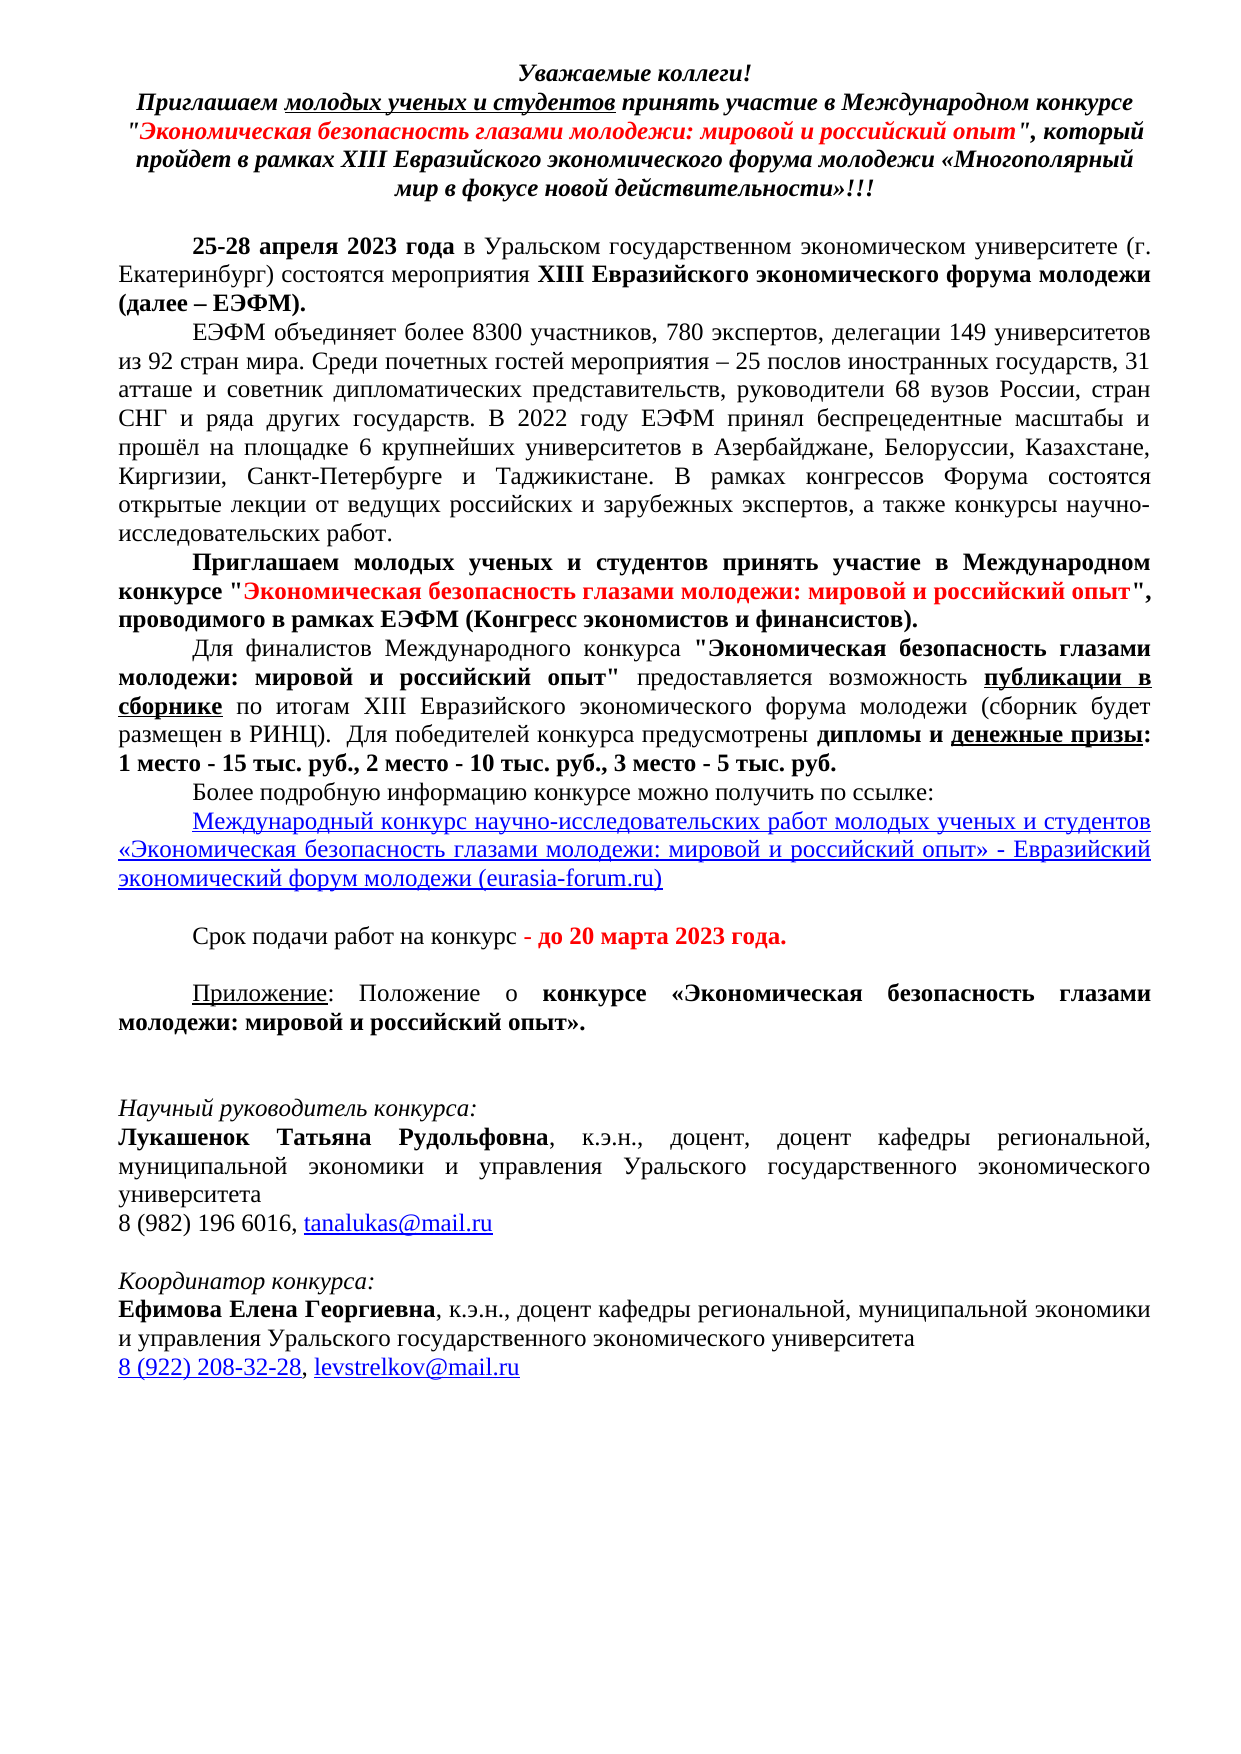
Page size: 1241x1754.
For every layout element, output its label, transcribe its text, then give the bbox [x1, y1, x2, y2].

text ЕЭФМ объединяет более 8300 участников, 780 экспертов, делегации 149 университетов из 92 стран мира. Среди почетных гостей мероприятия – 25 послов иностранных государств, 31 атташе и советник дипломатических представительств, руководители 68 вузов России, стран СНГ и ряда других государств. В 2022 году ЕЭФМ принял беспрецедентные масштабы и прошёл на площадке 6 крупнейших университетов в Азербайджане, Белоруссии, Казахстане, Киргизии, Санкт-Петербурге и Таджикистане. В рамках конгрессов Форума состоятся открытые лекции от ведущих российских и зарубежных экспертов, а также конкурсы научно-исследовательских работ. [118, 317, 1152, 547]
text Приглашаем молодых ученых и студентов принять участие в Международном конкурсе "Экономическая безопасность глазами молодежи: мировой и российский опыт", который пройдет в рамках ХIII Евразийского экономического форума молодежи «Многополярный мир в фокусе новой действительности»!!! [118, 87, 1152, 202]
text Ефимова Елена Георгиевна, к.э.н., доцент кафедры региональной, муниципальной экономики и управления Уральского государственного экономического университета [118, 1294, 1152, 1352]
text 25-28 апреля 2023 года в Уральском государственном экономическом университете (г. Екатеринбург) состоятся мероприятия ХIII Евразийского экономического форума молодежи (далее – ЕЭФМ). [118, 231, 1152, 317]
text Лукашенок Татьяна Рудольфовна, к.э.н., доцент, доцент кафедры региональной, муниципальной экономики и управления Уральского государственного экономического университета [118, 1122, 1152, 1208]
text Международный конкурс научно-исследовательских работ молодых ученых и студентов «Экономическая безопасность глазами молодежи: мировой и российский опыт» - Евразийский экономический форум молодежи (eurasia-forum.ru) [118, 806, 1152, 892]
text Более подробную информацию конкурсе можно получить по ссылке: [118, 777, 1152, 806]
text Приглашаем молодых ученых и студентов принять участие в Международном конкурсе "Экономическая безопасность глазами молодежи: мировой и российский опыт", проводимого в рамках ЕЭФМ (Конгресс экономистов и финансистов). [118, 547, 1152, 633]
text Координатор конкурса: [118, 1266, 1152, 1294]
text 8 (922) 208-32-28, levstrelkov@mail.ru [118, 1352, 1152, 1381]
text 8 (982) 196 6016, tanalukas@mail.ru [118, 1208, 1152, 1237]
text Для финалистов Международного конкурса "Экономическая безопасность глазами молодежи: мировой и российский опыт" предоставляется возможность публикации в сборнике по итогам ХIII Евразийского экономического форума молодежи (сборник будет размещен в РИНЦ). Для победителей конкурса предусмотрены дипломы и денежные призы: 1 место - 15 тыс. руб., 2 место - 10 тыс. руб., 3 место - 5 тыс. руб. [118, 633, 1152, 777]
text Уважаемые коллеги! [118, 58, 1152, 87]
text Срок подачи работ на конкурс - до 20 марта 2023 года. [118, 921, 1152, 949]
text Приложение: Положение о конкурсе «Экономическая безопасность глазами молодежи: мировой и российский опыт». [118, 978, 1152, 1036]
text Научный руководитель конкурса: [118, 1093, 1152, 1122]
